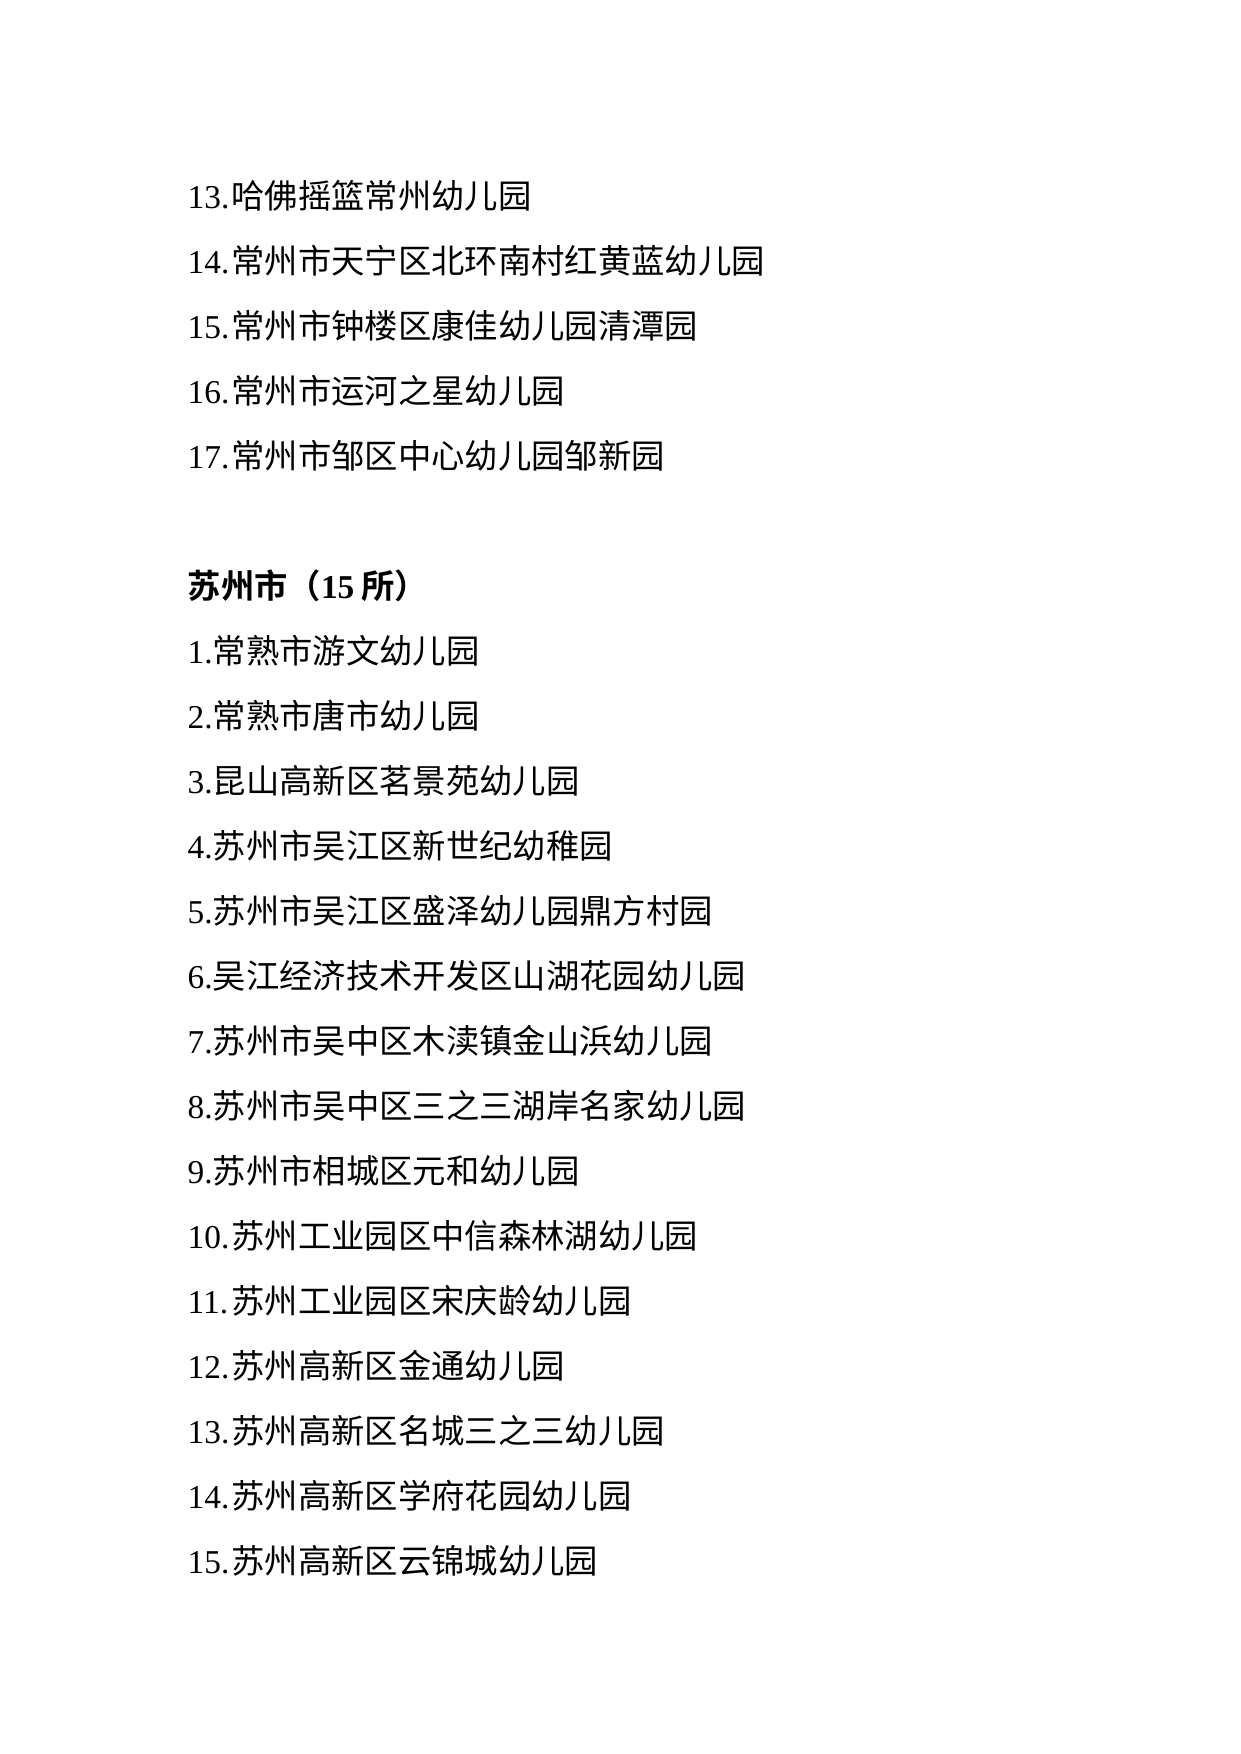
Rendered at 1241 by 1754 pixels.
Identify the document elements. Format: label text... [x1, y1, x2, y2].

text 16. 常州市运河之星幼儿园 [187, 357, 1053, 422]
text 14. 常州市天宁区北环南村红黄蓝幼儿园 [187, 227, 1053, 292]
text 8.苏州市吴中区三之三湖岸名家幼儿园 [187, 1072, 1053, 1137]
text 苏州市（15所） [187, 552, 1053, 617]
text 14. 苏州高新区学府花园幼儿园 [187, 1462, 1053, 1527]
text 13. 苏州高新区名城三之三幼儿园 [187, 1397, 1053, 1462]
text 12. 苏州高新区金通幼儿园 [187, 1332, 1053, 1397]
text 6.吴江经济技术开发区山湖花园幼儿园 [187, 942, 1053, 1007]
text 11. 苏州工业园区宋庆龄幼儿园 [187, 1267, 1053, 1332]
text 9.苏州市相城区元和幼儿园 [187, 1137, 1053, 1202]
text 17. 常州市邹区中心幼儿园邹新园 [187, 422, 1053, 487]
text 2.常熟市唐市幼儿园 [187, 682, 1053, 747]
text 7.苏州市吴中区木渎镇金山浜幼儿园 [187, 1007, 1053, 1072]
text 4.苏州市吴江区新世纪幼稚园 [187, 812, 1053, 877]
text 13. 哈佛摇篮常州幼儿园 [187, 162, 1053, 227]
text 5.苏州市吴江区盛泽幼儿园鼎方村园 [187, 877, 1053, 942]
text 3.昆山高新区茗景苑幼儿园 [187, 747, 1053, 812]
text 10. 苏州工业园区中信森林湖幼儿园 [187, 1202, 1053, 1267]
text 15. 苏州高新区云锦城幼儿园 [187, 1527, 1053, 1592]
text 1.常熟市游文幼儿园 [187, 617, 1053, 682]
text 15. 常州市钟楼区康佳幼儿园清潭园 [187, 292, 1053, 357]
